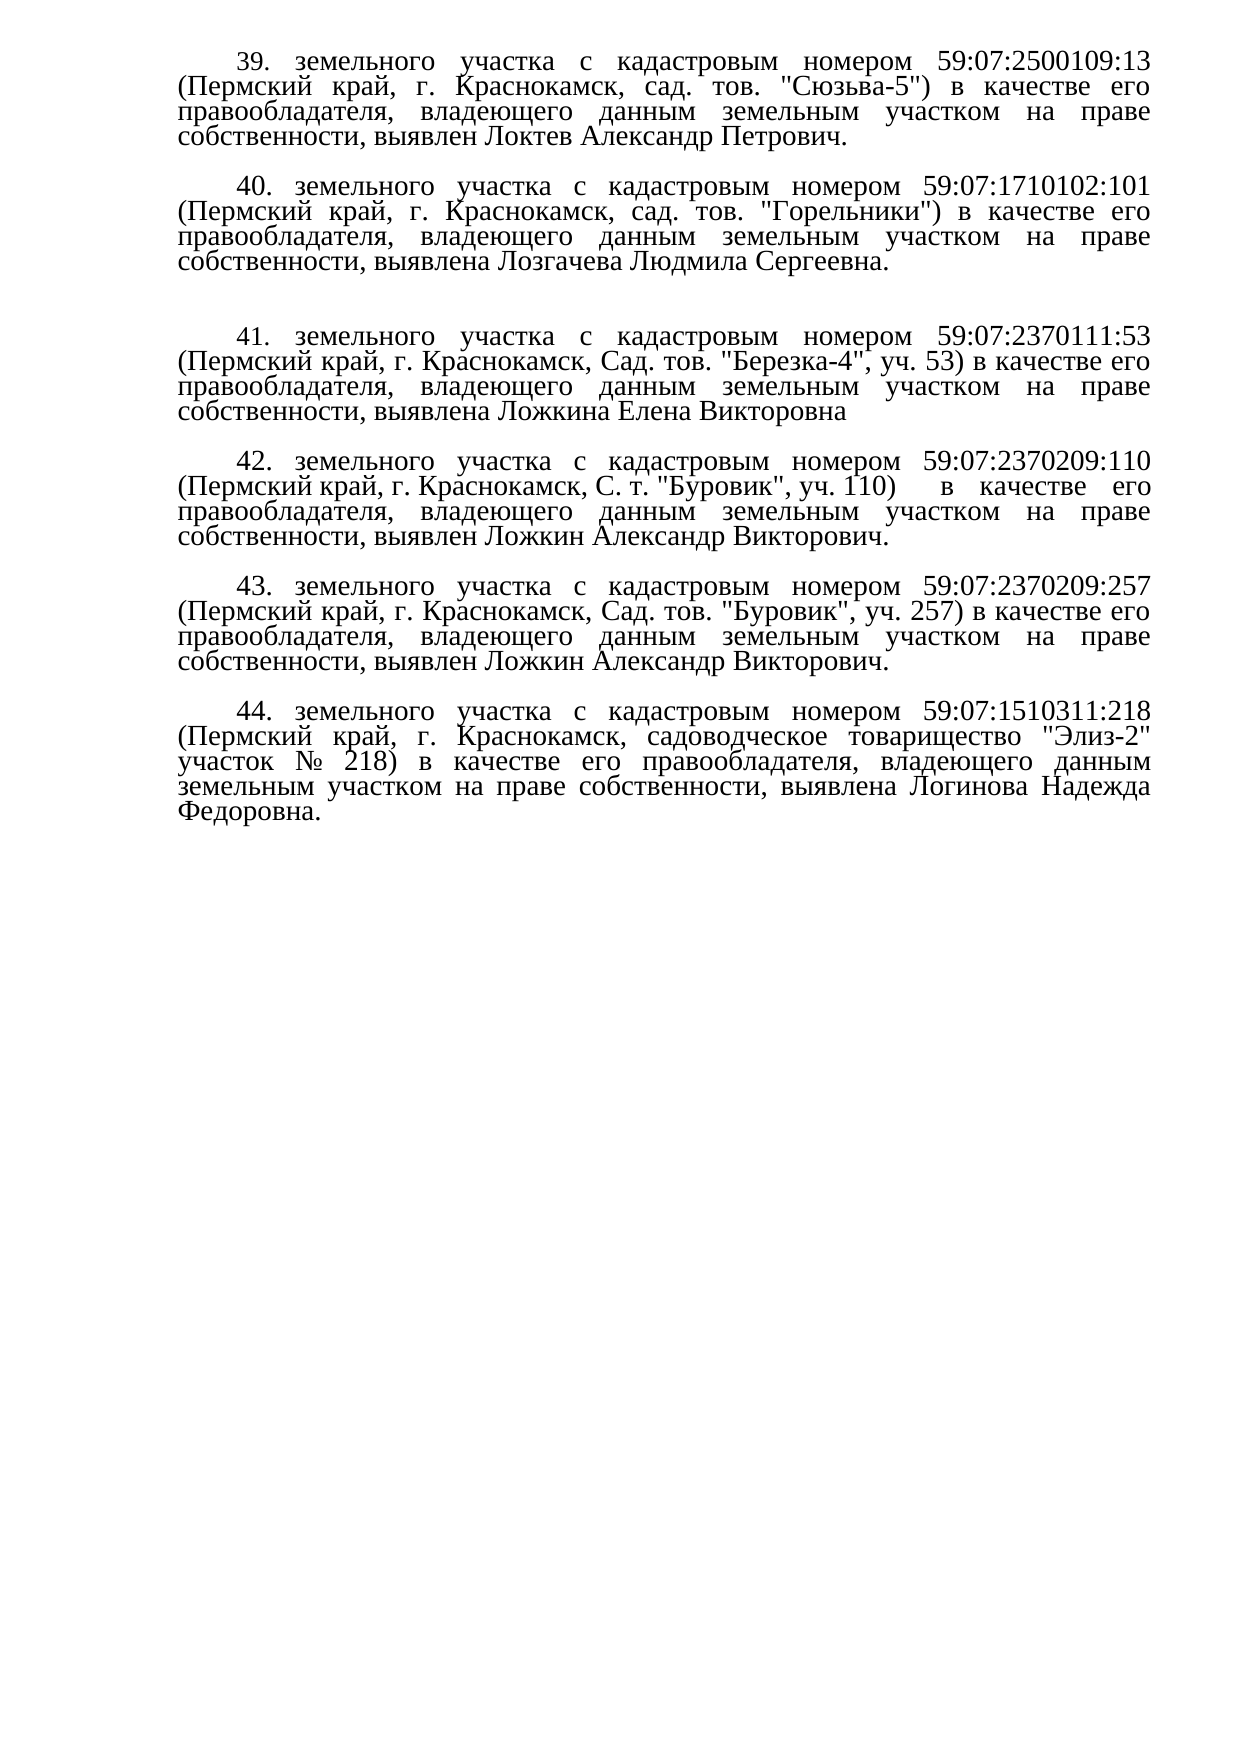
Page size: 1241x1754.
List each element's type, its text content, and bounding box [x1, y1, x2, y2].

text 41. земельного участка с кадастровым номером 59:07:2370111:53 (Пермский край, г. Краснокамск, Сад. тов. "Березка-4", уч. 53) в качестве его правообладателя, владеющего данным земельным участком на праве собственности, выявлена Ложкина Елена Викторовна [177, 325, 1152, 425]
text 39. земельного участка с кадастровым номером 59:07:2500109:13 (Пермский край, г. Краснокамск, сад. тов. "Сюзьва-5") в качестве его правообладателя, владеющего данным земельным участком на праве собственности, выявлен Локтев Александр Петрович. [177, 50, 1152, 150]
text 40. земельного участка с кадастровым номером 59:07:1710102:101 (Пермский край, г. Краснокамск, сад. тов. "Горельники") в качестве его правообладателя, владеющего данным земельным участком на праве собственности, выявлена Лозгачева Людмила Сергеевна. [177, 175, 1152, 275]
text 42. земельного участка с кадастровым номером 59:07:2370209:110 (Пермский край, г. Краснокамск, С. т. "Буровик", уч. 110) в качестве его правообладателя, владеющего данным земельным участком на праве собственности, выявлен Ложкин Александр Викторович. [177, 450, 1152, 550]
text 43. земельного участка с кадастровым номером 59:07:2370209:257 (Пермский край, г. Краснокамск, Сад. тов. "Буровик", уч. 257) в качестве его правообладателя, владеющего данным земельным участком на праве собственности, выявлен Ложкин Александр Викторович. [177, 575, 1152, 675]
text 44. земельного участка с кадастровым номером 59:07:1510311:218 (Пермский край, г. Краснокамск, садоводческое товарищество "Элиз-2" участок № 218) в качестве его правообладателя, владеющего данным земельным участком на праве собственности, выявлена Логинова Надежда Федоровна. [177, 700, 1152, 825]
